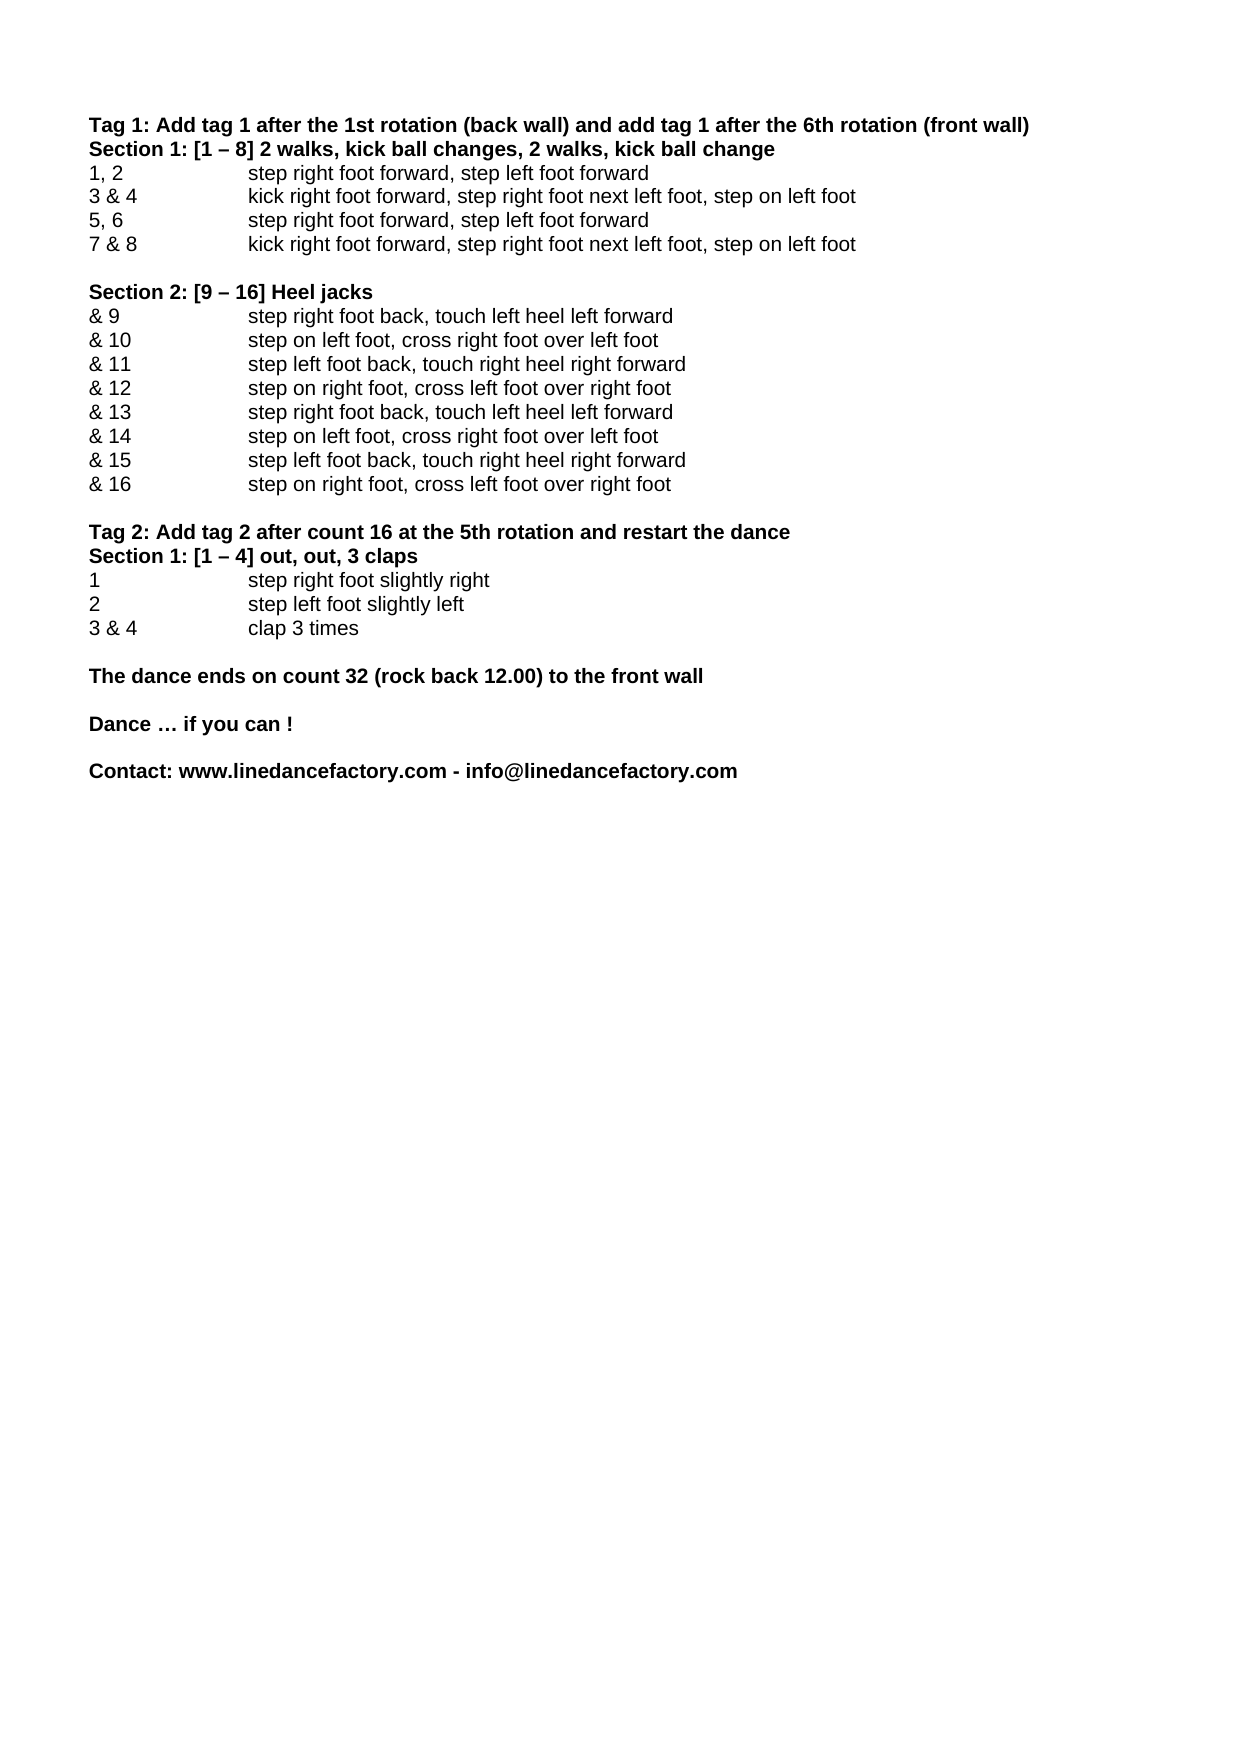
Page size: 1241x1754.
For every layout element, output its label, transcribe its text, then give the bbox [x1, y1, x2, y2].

text Tag 1: Add tag 1 after the 1st rotation (back wall) and add tag 1 after the 6th rotation (front wall) [88, 112, 1152, 136]
table_header step right foot forward, step left foot forward [248, 160, 1152, 184]
table_header step right foot slightly right [248, 568, 1152, 592]
table_header & 14 [89, 424, 248, 448]
table_header step right foot forward, step left foot forward [248, 208, 1152, 232]
table_header clap 3 times [248, 616, 1152, 639]
table_header 7 & 8 [89, 232, 248, 256]
table_header step on right foot, cross left foot over right foot [248, 472, 1152, 496]
table_header kick right foot forward, step right foot next left foot, step on left foot [248, 232, 1152, 256]
table_header kick right foot forward, step right foot next left foot, step on left foot [248, 184, 1152, 208]
table_header step on right foot, cross left foot over right foot [248, 376, 1152, 400]
table_header 3 & 4 [89, 184, 248, 208]
table_header step on left foot, cross right foot over left foot [248, 424, 1152, 448]
text Section 2: [9 – 16] Heel jacks [88, 280, 1152, 304]
table_header & 11 [89, 352, 248, 376]
text The dance ends on count 32 (rock back 12.00) to the front wall [88, 663, 1152, 687]
table_header & 15 [89, 448, 248, 472]
table_header & 13 [89, 400, 248, 424]
text Contact: www.linedancefactory.com - info@linedancefactory.com [88, 759, 1152, 783]
table_header step right foot back, touch left heel left forward [248, 400, 1152, 424]
table_header step left foot back, touch right heel right forward [248, 352, 1152, 376]
table_header 3 & 4 [89, 616, 248, 639]
table_header 5, 6 [89, 208, 248, 232]
table_header & 9 [89, 304, 248, 328]
table_header & 12 [89, 376, 248, 400]
table_header 1 [89, 568, 248, 592]
text Section 1: [1 – 4] out, out, 3 claps [88, 544, 1152, 568]
table_header 1, 2 [89, 160, 248, 184]
table_header step left foot back, touch right heel right forward [248, 448, 1152, 472]
text Dance … if you can ! [88, 711, 1152, 735]
text Tag 2: Add tag 2 after count 16 at the 5th rotation and restart the dance [88, 520, 1152, 544]
text Section 1: [1 – 8] 2 walks, kick ball changes, 2 walks, kick ball change [88, 136, 1152, 160]
table_header step right foot back, touch left heel left forward [248, 304, 1152, 328]
table_header & 10 [89, 328, 248, 352]
table_header step on left foot, cross right foot over left foot [248, 328, 1152, 352]
table_header 2 [89, 592, 248, 616]
table_header & 16 [89, 472, 248, 496]
table_header step left foot slightly left [248, 592, 1152, 616]
